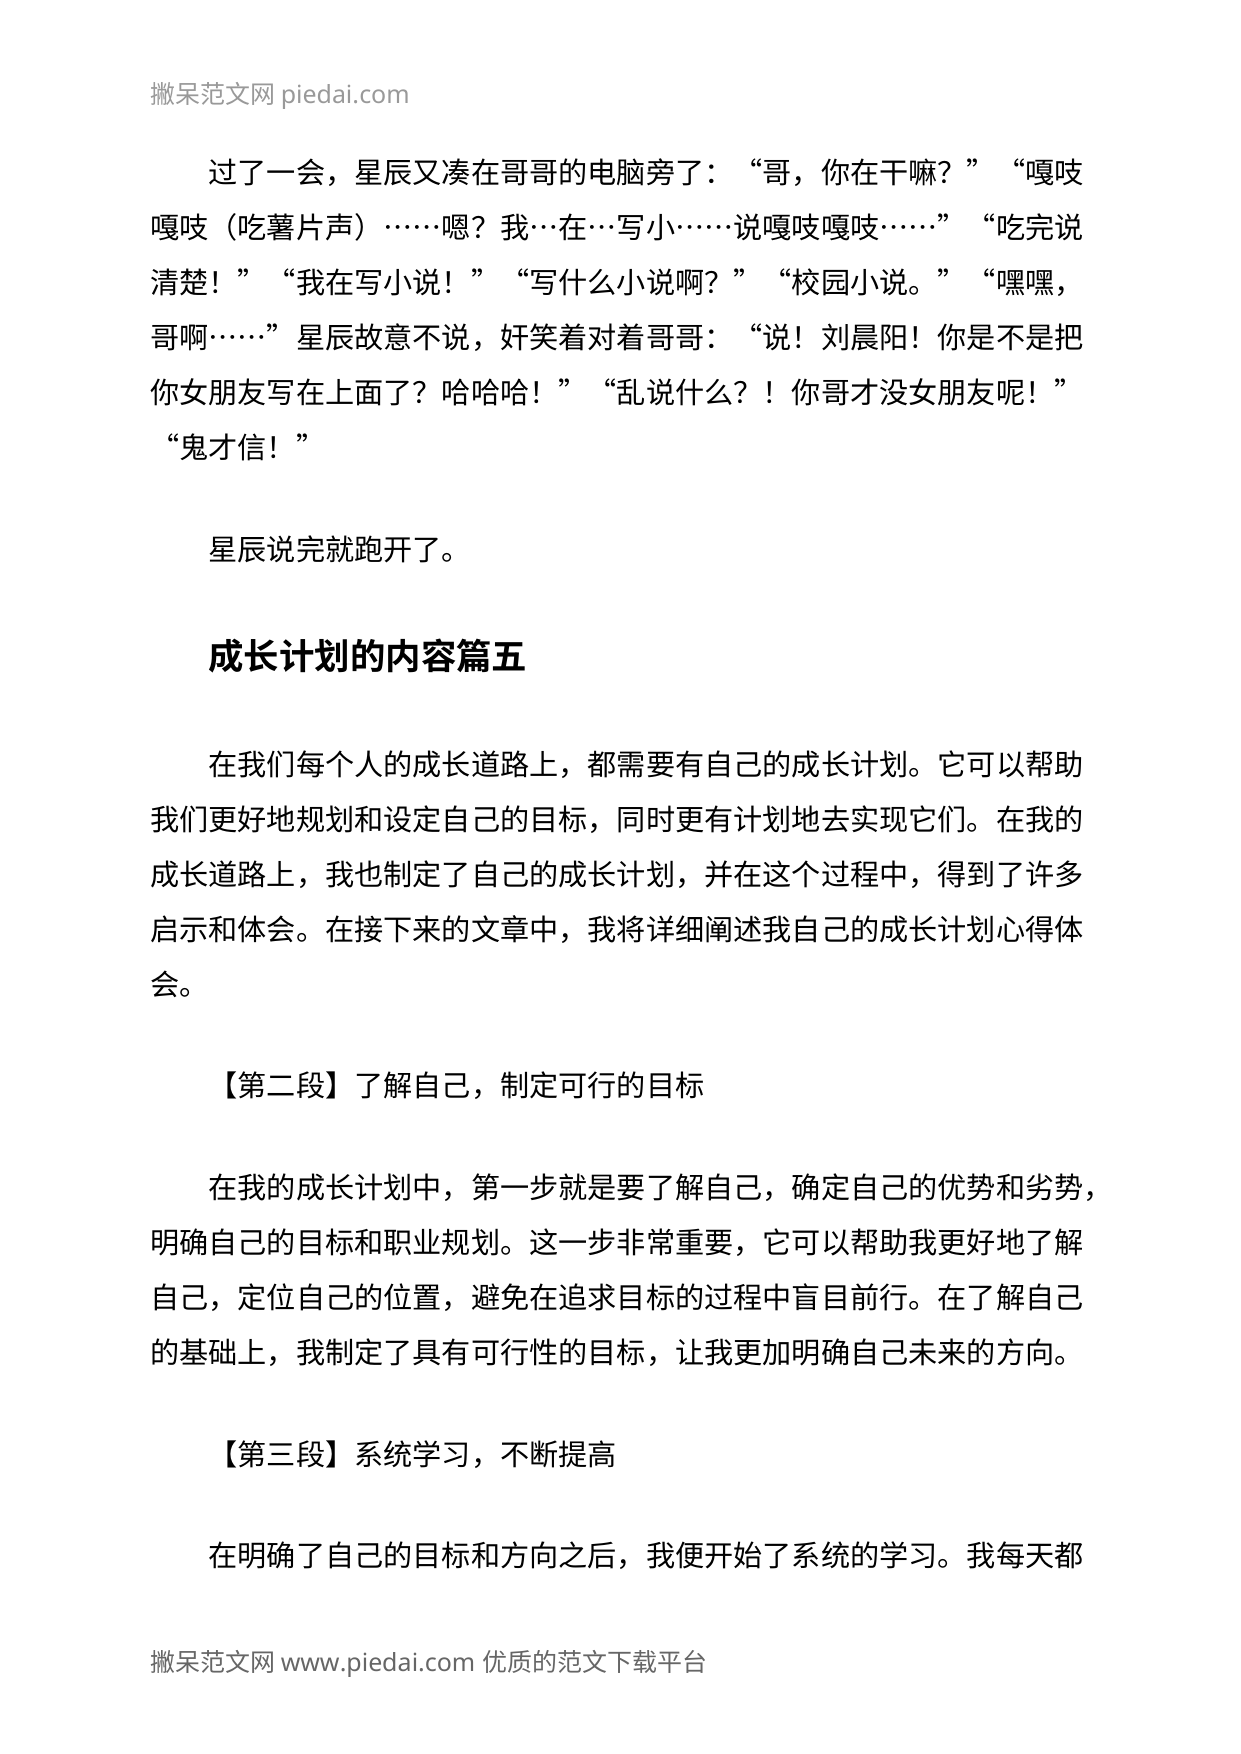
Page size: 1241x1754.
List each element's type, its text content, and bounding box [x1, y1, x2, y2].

text 在我们每个人的成长道路上，都需要有自己的成长计划。它可以帮助我们更好地规划和设定自己的目标，同时更有计划地去实现它们。在我的成长道路上，我也制定了自己的成长计划，并在这个过程中，得到了许多启示和体会。在接下来的文章中，我将详细阐述我自己的成长计划心得体会。 [150, 741, 1090, 1003]
text 过了一会，星辰又凑在哥哥的电脑旁了：“哥，你在干嘛？”“嘎吱嘎吱（吃薯片声）……嗯？我…在…写小……说嘎吱嘎吱……”“吃完说清楚！”“我在写小说！”“写什么小说啊？”“校园小说。”“嘿嘿，哥啊……”星辰故意不说，奸笑着对着哥哥：“说！刘晨阳！你是不是把你女朋友写在上面了？哈哈哈！”“乱说什么？！你哥才没女朋友呢！”“鬼才信！” [150, 150, 1090, 467]
text 【第三段】系统学习，不断提高 [150, 1431, 1090, 1473]
text 在我的成长计划中，第一步就是要了解自己，确定自己的优势和劣势，明确自己的目标和职业规划。这一步非常重要，它可以帮助我更好地了解自己，定位自己的位置，避免在追求目标的过程中盲目前行。在了解自己的基础上，我制定了具有可行性的目标，让我更加明确自己未来的方向。 [150, 1164, 1090, 1372]
text 成长计划的内容篇五 [150, 628, 1090, 679]
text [150, 1533, 1090, 1575]
text 【第二段】了解自己，制定可行的目标 [150, 1063, 1090, 1105]
text 星辰说完就跑开了。 [150, 526, 1090, 568]
